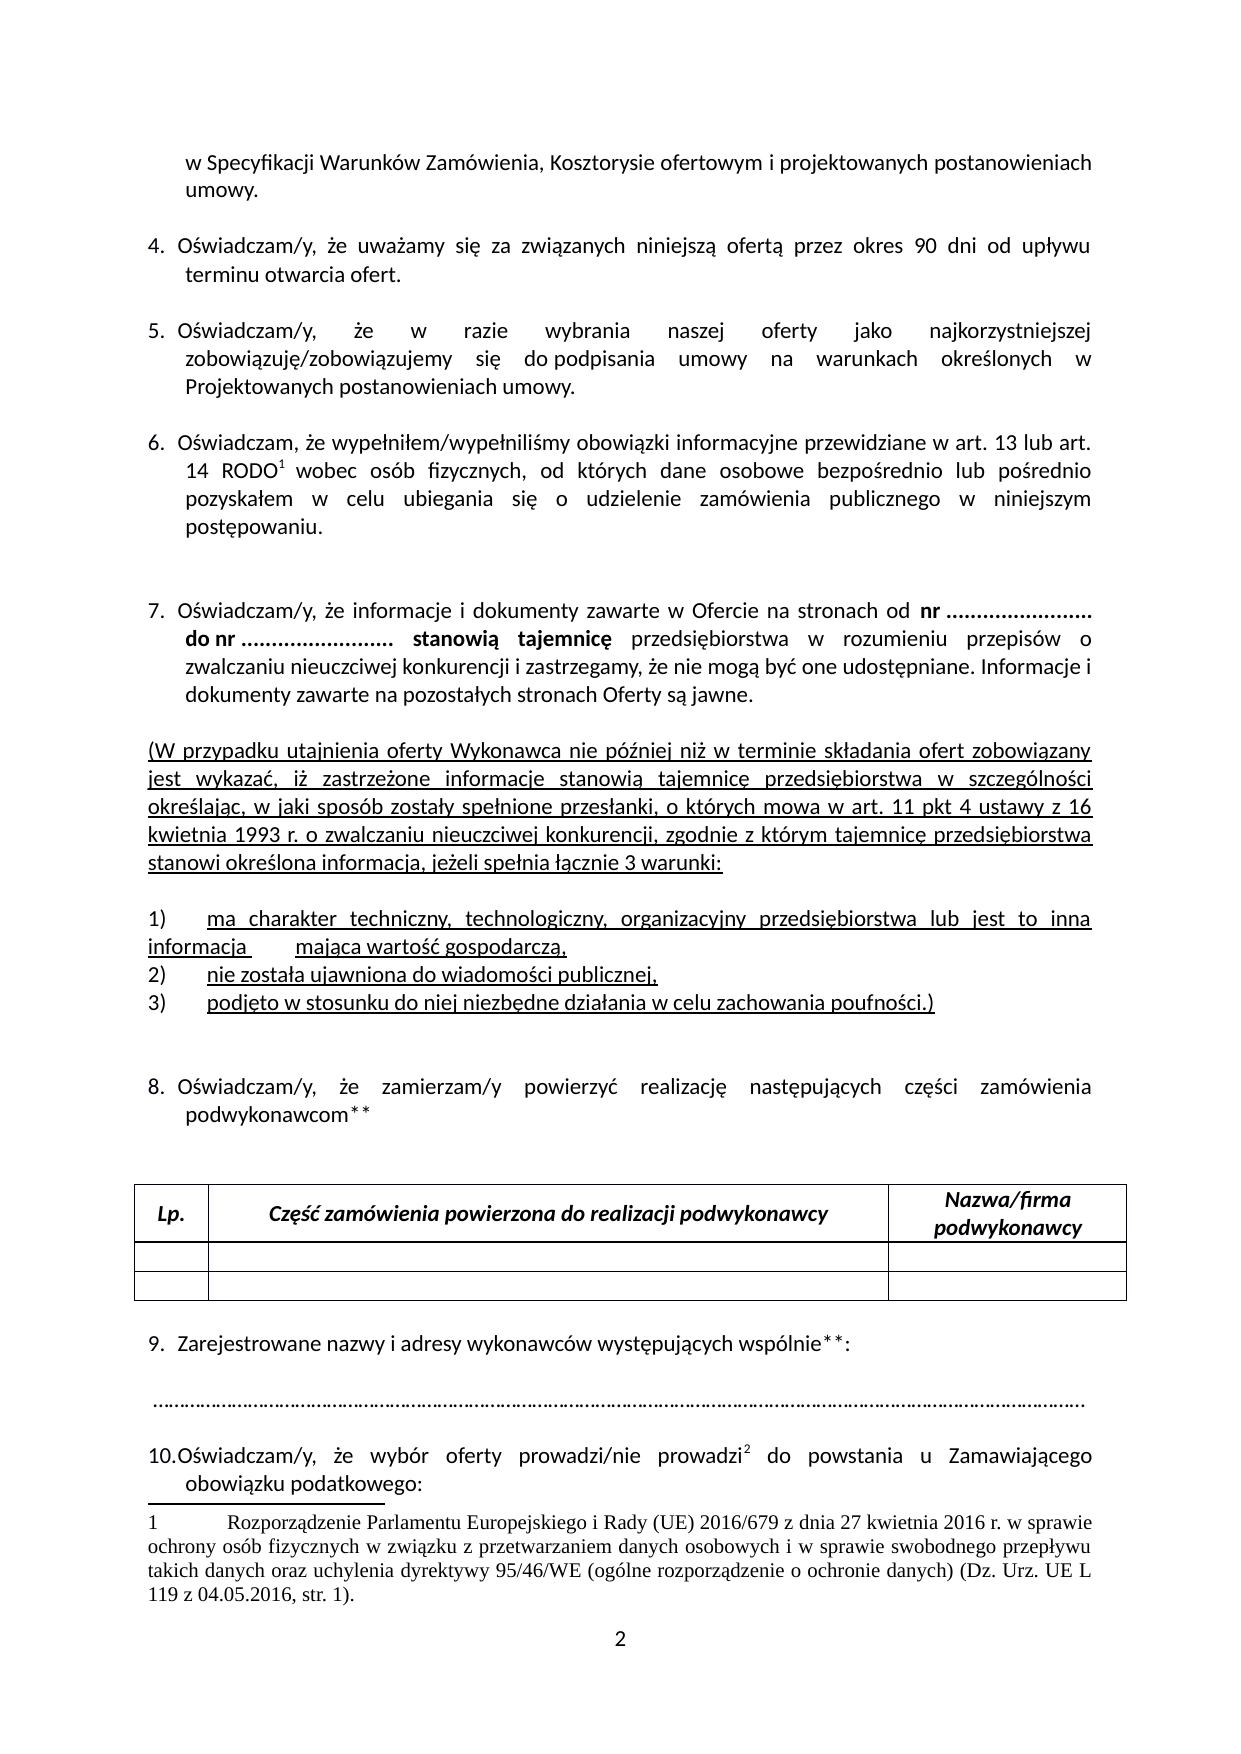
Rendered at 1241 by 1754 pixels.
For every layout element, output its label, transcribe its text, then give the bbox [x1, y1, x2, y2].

list Oświadczam/y, że informacje i dokumenty zawarte w Ofercie na stronach od nr ........................ do nr ......................... stanowią tajemnicę przedsiębiorstwa w rozumieniu przepisów o zwalczaniu nieuczciwej konkurencji i zastrzegamy, że nie mogą być one udostępniane. Informacje i dokumenty zawarte na pozostałych stronach Oferty są jawne. [148, 596, 1093, 708]
text …………………………………………………………………………………………………………………………………………………………… [148, 1385, 1093, 1413]
list ma charakter techniczny, technologiczny, organizacyjny przedsiębiorstwa lub jest to inna informacja mająca wartość gospodarczą, [148, 904, 1093, 960]
table_cell [135, 1243, 208, 1271]
table_cell [209, 1272, 888, 1299]
table_cell [209, 1243, 888, 1271]
list Oświadczam, że wypełniłem/wypełniliśmy obowiązki informacyjne przewidziane w art. 13 lub art. 14 RODO wobec osób fizycznych, od których dane osobowe bezpośrednio lub pośrednio pozyskałem w celu ubiegania się o udzielenie zamówienia publicznego w niniejszym postępowaniu. [148, 428, 1093, 540]
text (W przypadku utajnienia oferty Wykonawca nie później niż w terminie składania ofert zobowiązany jest wykazać, iż zastrzeżone informacje stanowią tajemnicę przedsiębiorstwa w szczególności określając, w jaki sposób zostały spełnione przesłanki, o których mowa w art. 11 pkt 4 ustawy z 16 kwietnia 1993 r. o zwalczaniu nieuczciwej konkurencji, zgodnie z którym tajemnicę przedsiębiorstwa stanowi określona informacja, jeżeli spełnia łącznie 3 warunki: [148, 846, 1093, 876]
list Oświadczam/y, że zamierzam/y powierzyć realizację następujących części zamówienia podwykonawcom** [148, 1072, 1093, 1128]
table_cell [889, 1272, 1126, 1299]
table_cell [889, 1243, 1126, 1271]
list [148, 148, 1093, 204]
text (W przypadku utajnienia oferty Wykonawca nie później niż w terminie składania ofert zobowiązany jest wykazać, iż zastrzeżone informacje stanowią tajemnicę przedsiębiorstwa w szczególności określając, w jaki sposób zostały spełnione przesłanki, o których mowa w art. 11 pkt 4 ustawy z 16 kwietnia 1993 r. o zwalczaniu nieuczciwej konkurencji, zgodnie z którym tajemnicę przedsiębiorstwa stanowi określona informacja, jeżeli spełnia łącznie 3 warunki: [148, 736, 1093, 788]
list Oświadczam/y, że uważamy się za związanych niniejszą ofertą przez okres 90 dni od upływu terminu otwarcia ofert. [148, 232, 1093, 288]
table_header Nazwa/firma podwykonawcy [889, 1185, 1126, 1241]
table_cell [135, 1272, 208, 1299]
list podjęto w stosunku do niej niezbędne działania w celu zachowania poufności.) [148, 988, 1093, 1016]
list nie została ujawniona do wiadomości publicznej, [148, 960, 1093, 988]
table_header Lp. [135, 1185, 208, 1241]
list Oświadczam/y, że wybór oferty prowadzi/nie prowadzi do powstania u Zamawiającego obowiązku podatkowego: [148, 1441, 1093, 1497]
list Zarejestrowane nazwy i adresy wykonawców występujących wspólnie**: [148, 1329, 1093, 1357]
list Oświadczam/y, że w razie wybrania naszej oferty jako najkorzystniejszej zobowiązuję/zobowiązujemy się do podpisania umowy na warunkach określonych w Projektowanych postanowieniach umowy. [148, 316, 1093, 400]
table_header Część zamówienia powierzona do realizacji podwykonawcy [209, 1185, 888, 1241]
